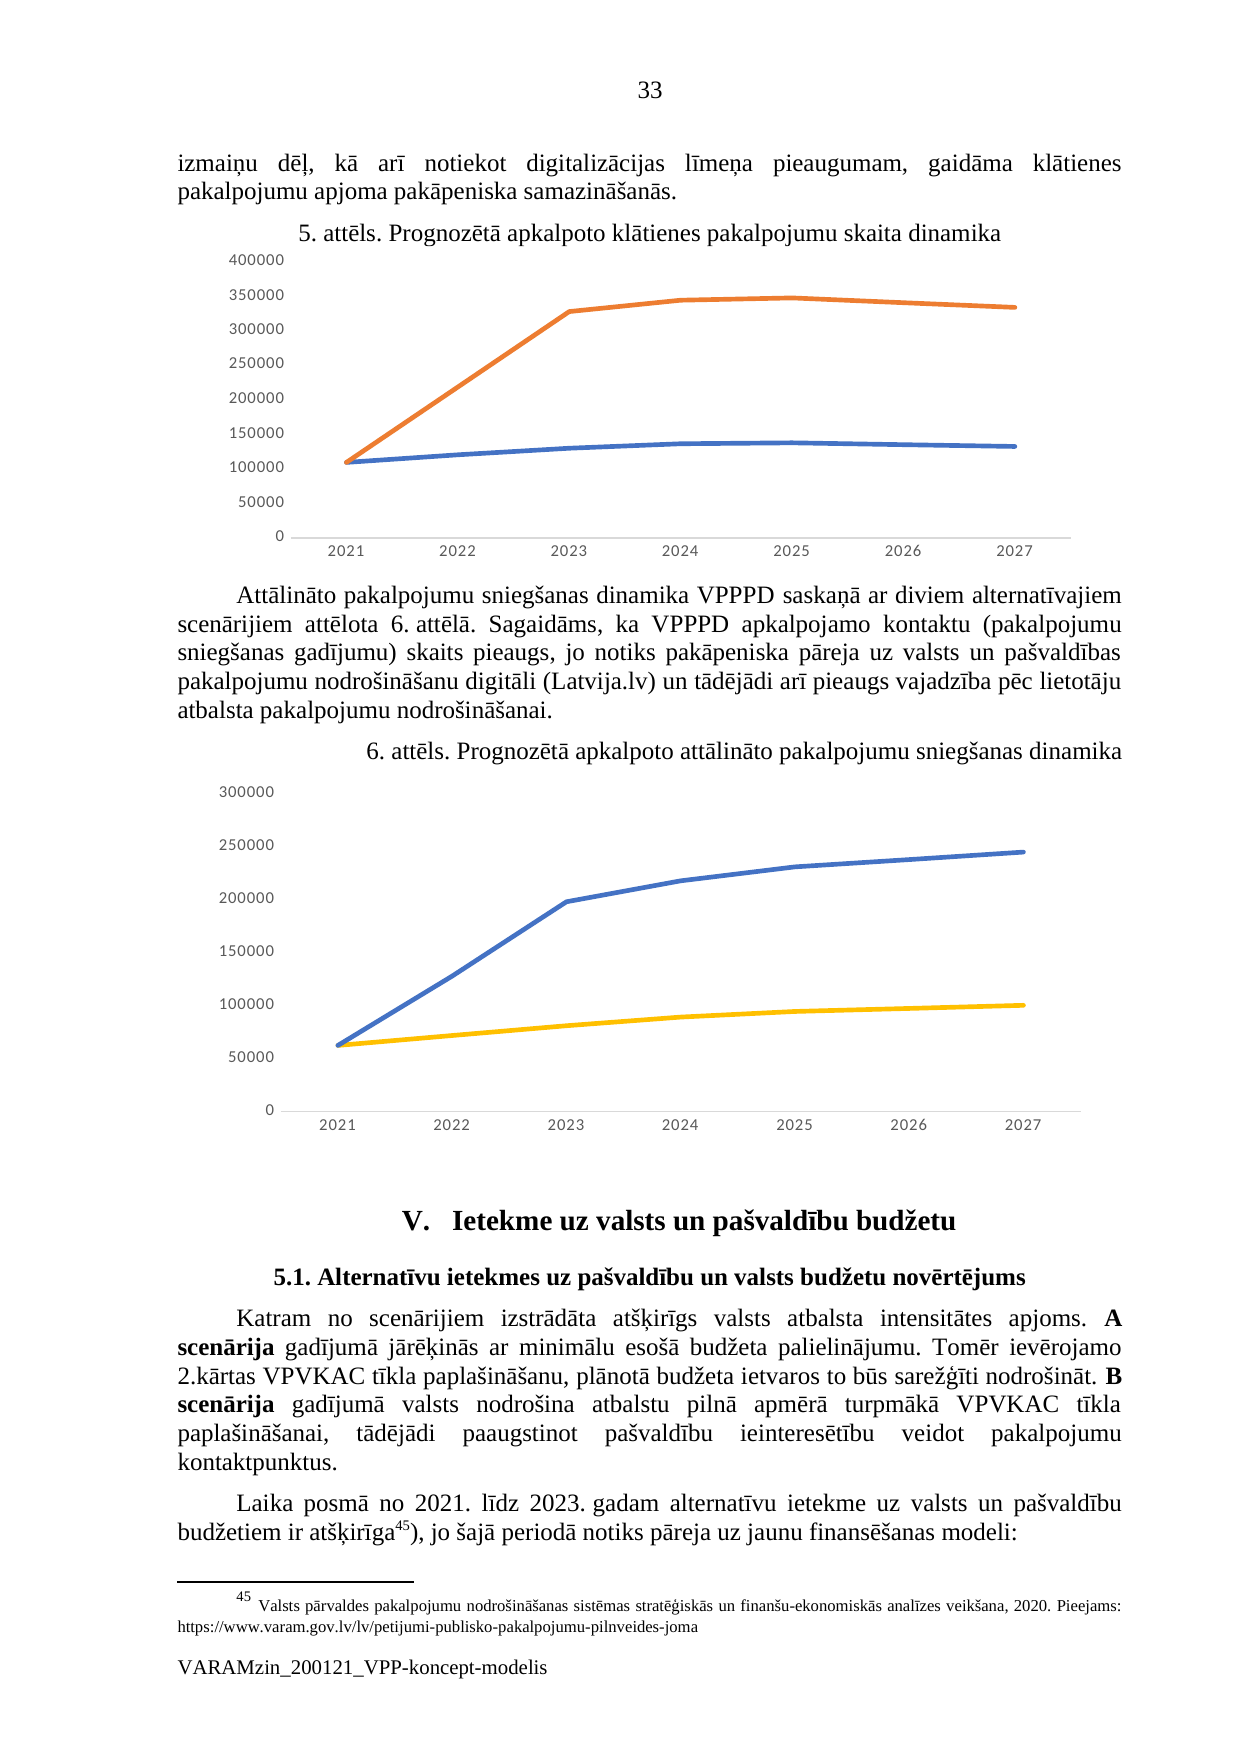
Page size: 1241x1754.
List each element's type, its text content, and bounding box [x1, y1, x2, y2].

text 6. attēls. Prognozētā apkalpoto attālināto pakalpojumu sniegšanas dinamika [177, 736, 1122, 765]
text Laika posmā no 2021. līdz 2023. gadam alternatīvu ietekme uz valsts un pašvaldību budžetiem ir atšķirīga), jo šajā periodā notiks pāreja uz jaunu finansēšanas modeli: [177, 1488, 1122, 1546]
text Katram no scenārijiem izstrādāta atšķirīgs valsts atbalsta intensitātes apjoms. A scenārija gadījumā jārēķinās ar minimālu esošā budžeta palielinājumu. Tomēr ievērojamo 2.kārtas VPVKAC tīkla paplašināšanu, plānotā budžeta ietvaros to būs sarežģīti nodrošināt. B scenārija gadījumā valsts nodrošina atbalstu pilnā apmērā turpmākā VPVKAC tīkla paplašināšanai, tādējādi paaugstinot pašvaldību ieinteresētību veidot pakalpojumu kontaktpunktus. [177, 1303, 1122, 1476]
text 5. attēls. Prognozētā apkalpoto klātienes pakalpojumu skaita dinamika [177, 218, 1122, 567]
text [177, 148, 1122, 205]
subtitle 5.1. Alternatīvu ietekmes uz pašvaldību un valsts budžetu novērtējums [177, 1262, 1122, 1291]
subtitle V. Ietekme uz valsts un pašvaldību budžetu [177, 1203, 1122, 1237]
text Attālināto pakalpojumu sniegšanas dinamika VPPPD saskaņā ar diviem alternatīvajiem scenārijiem attēlota 6. attēlā. Sagaidāms, ka VPPPD apkalpojamo kontaktu (pakalpojumu sniegšanas gadījumu) skaits pieaugs, jo notiks pakāpeniska pāreja uz valsts un pašvaldības pakalpojumu nodrošināšanu digitāli (Latvija.lv) un tādējādi arī pieaugs vajadzība pēc lietotāju atbalsta pakalpojumu nodrošināšanai. [177, 580, 1122, 724]
